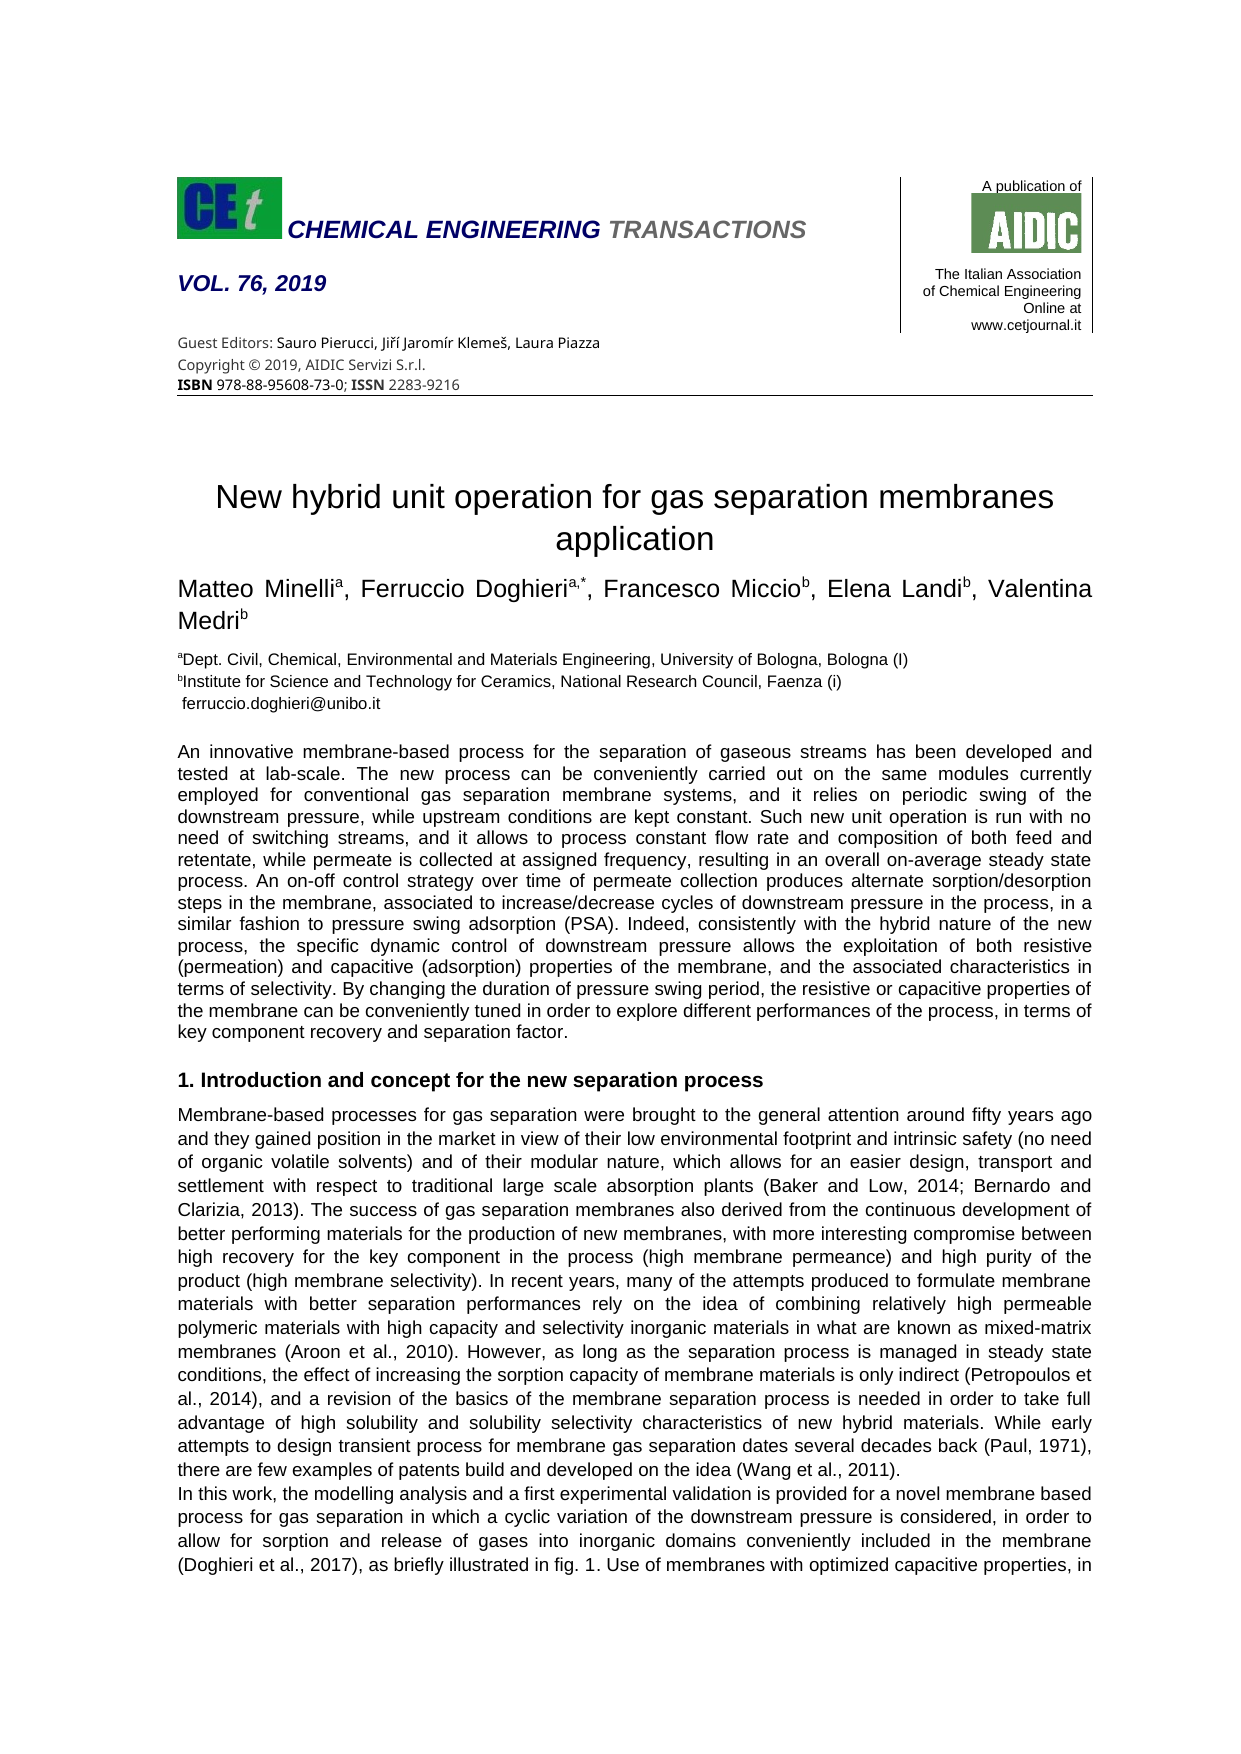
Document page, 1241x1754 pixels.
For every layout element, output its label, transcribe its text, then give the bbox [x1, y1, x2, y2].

subtitle Introduction and concept for the new separation process [177, 1068, 1092, 1092]
text bInstitute for Science and Technology for Ceramics, National Research Council, Faenza (i) [177, 672, 1092, 691]
title New hybrid unit operation for gas separation membranes application [177, 477, 1092, 558]
text An innovative membrane-based process for the separation of gaseous streams has been developed and tested at lab-scale. The new process can be conveniently carried out on the same modules currently employed for conventional gas separation membrane systems, and it relies on periodic swing of the downstream pressure, while upstream conditions are kept constant. Such new unit operation is run with no need of switching streams, and it allows to process constant flow rate and composition of both feed and retentate, while permeate is collected at assigned frequency, resulting in an overall on-average steady state process. An on-off control strategy over time of permeate collection produces alternate sorption/desorption steps in the membrane, associated to increase/decrease cycles of downstream pressure in the process, in a similar fashion to pressure swing adsorption (PSA). Indeed, consistently with the hybrid nature of the new process, the specific dynamic control of downstream pressure allows the exploitation of both resistive (permeation) and capacitive (adsorption) properties of the membrane, and the associated characteristics in terms of selectivity. By changing the duration of pressure swing period, the resistive or capacitive properties of the membrane can be conveniently tuned in order to explore different performances of the process, in terms of key component recovery and separation factor. [177, 741, 1092, 1043]
text ferruccio.doghieri@unibo.it [177, 694, 1092, 713]
text Matteo Minellia, Ferruccio Doghieria,*, Francesco Micciob, Elena Landib, Valentina Medrib [177, 574, 1092, 634]
text aDept. Civil, Chemical, Environmental and Materials Engineering, University of Bologna, Bologna (I) [177, 650, 1092, 669]
table_header CHEMICAL ENGINEERING TRANSACTIONS VOL. 76, 2019 [177, 177, 900, 333]
table_cell Guest Editors: Sauro Pierucci, Jiří Jaromír Klemeš, Laura Piazza Copyright © 2019, AIDIC Servizi S.r.l. ISBN 978-88-95608-73-0; ISSN 2283-9216 [177, 333, 1093, 395]
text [177, 1482, 1092, 1575]
picture [971, 193, 1082, 253]
text Membrane-based processes for gas separation were brought to the general attention around fifty years ago and they gained position in the market in view of their low environmental footprint and intrinsic safety (no need of organic volatile solvents) and of their modular nature, which allows for an easier design, transport and settlement with respect to traditional large scale absorption plants (Baker and Low, 2014; Bernardo and Clarizia, 2013). The success of gas separation membranes also derived from the continuous development of better performing materials for the production of new membranes, with more interesting compromise between high recovery for the key component in the process (high membrane permeance) and high purity of the product (high membrane selectivity). In recent years, many of the attempts produced to formulate membrane materials with better separation performances rely on the idea of combining relatively high permeable polymeric materials with high capacity and selectivity inorganic materials in what are known as mixed-matrix membranes (Aroon et al., 2010). However, as long as the separation process is managed in steady state conditions, the effect of increasing the sorption capacity of membrane materials is only indirect (Petropoulos et al., 2014), and a revision of the basics of the membrane separation process is needed in order to take full advantage of high solubility and solubility selectivity characteristics of new hybrid materials. While early attempts to design transient process for membrane gas separation dates several decades back (Paul, 1971), there are few examples of patents build and developed on the idea (Wang et al., 2011). [177, 1104, 1092, 1480]
picture [177, 177, 283, 239]
table_cell The Italian Association of Chemical Engineering Online at www.cetjournal.it [901, 266, 1092, 333]
table_header A publication of [901, 177, 1092, 266]
